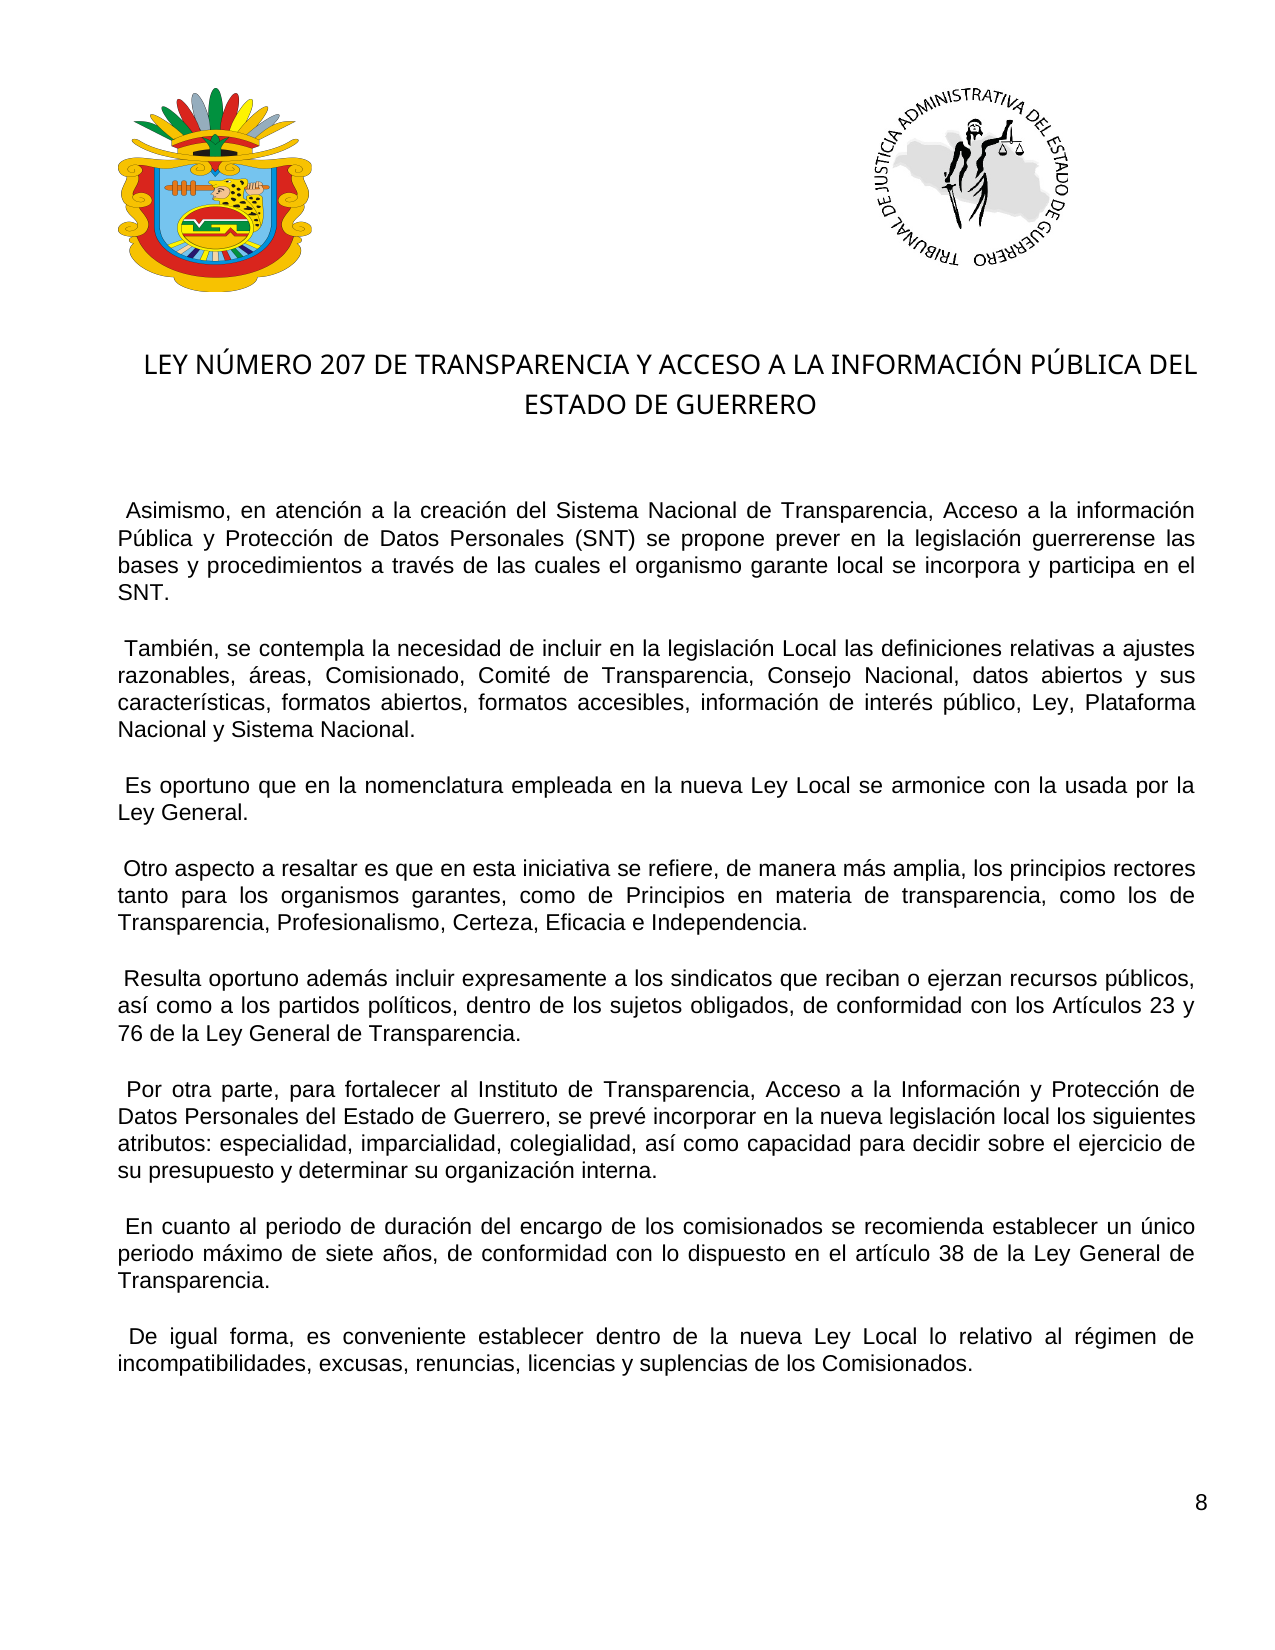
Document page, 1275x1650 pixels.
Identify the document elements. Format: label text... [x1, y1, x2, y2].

text Resulta oportuno además incluir expresamente a los sindicatos que reciban o ejerzan recursos públicos, así como a los partidos políticos, dentro de los sujetos obligados, de conformidad con los Artículos 23 y 76 de la Ley General de Transparencia. [116, 965, 1197, 1046]
text En cuanto al periodo de duración del encargo de los comisionados se recomienda establecer un único periodo máximo de siete años, de conformidad con lo dispuesto en el artículo 38 de la Ley General de Transparencia. [116, 1213, 1197, 1293]
text Otro aspecto a resaltar es que en esta iniciativa se refiere, de manera más amplia, los principios rectores tanto para los organismos garantes, como de Principios en materia de transparencia, como los de Transparencia, Profesionalismo, Certeza, Eficacia e Independencia. [116, 855, 1197, 936]
text Es oportuno que en la nomenclatura empleada en la nueva Ley Local se armonice con la usada por la Ley General. [116, 772, 1197, 826]
text Asimismo, en atención a la creación del Sistema Nacional de Transparencia, Acceso a la información Pública y Protección de Datos Personales (SNT) se propone prever en la legislación guerrerense las bases y procedimientos a través de las cuales el organismo garante local se incorpora y participa en el SNT. [116, 497, 1197, 605]
text También, se contempla la necesidad de incluir en la legislación Local las definiciones relativas a ajustes razonables, áreas, Comisionado, Comité de Transparencia, Consejo Nacional, datos abiertos y sus características, formatos abiertos, formatos accesibles, información de interés público, Ley, Plataforma Nacional y Sistema Nacional. [116, 635, 1197, 742]
text De igual forma, es conveniente establecer dentro de la nueva Ley Local lo relativo al régimen de incompatibilidades, excusas, renuncias, licencias y suplencias de los Comisionados. [116, 1323, 1197, 1377]
picture [118, 88, 312, 292]
picture [874, 88, 1068, 266]
text Por otra parte, para fortalecer al Instituto de Transparencia, Acceso a la Información y Protección de Datos Personales del Estado de Guerrero, se prevé incorporar en la nueva legislación local los siguientes atributos: especialidad, imparcialidad, colegialidad, así como capacidad para decidir sobre el ejercicio de su presupuesto y determinar su organización interna. [116, 1076, 1197, 1183]
